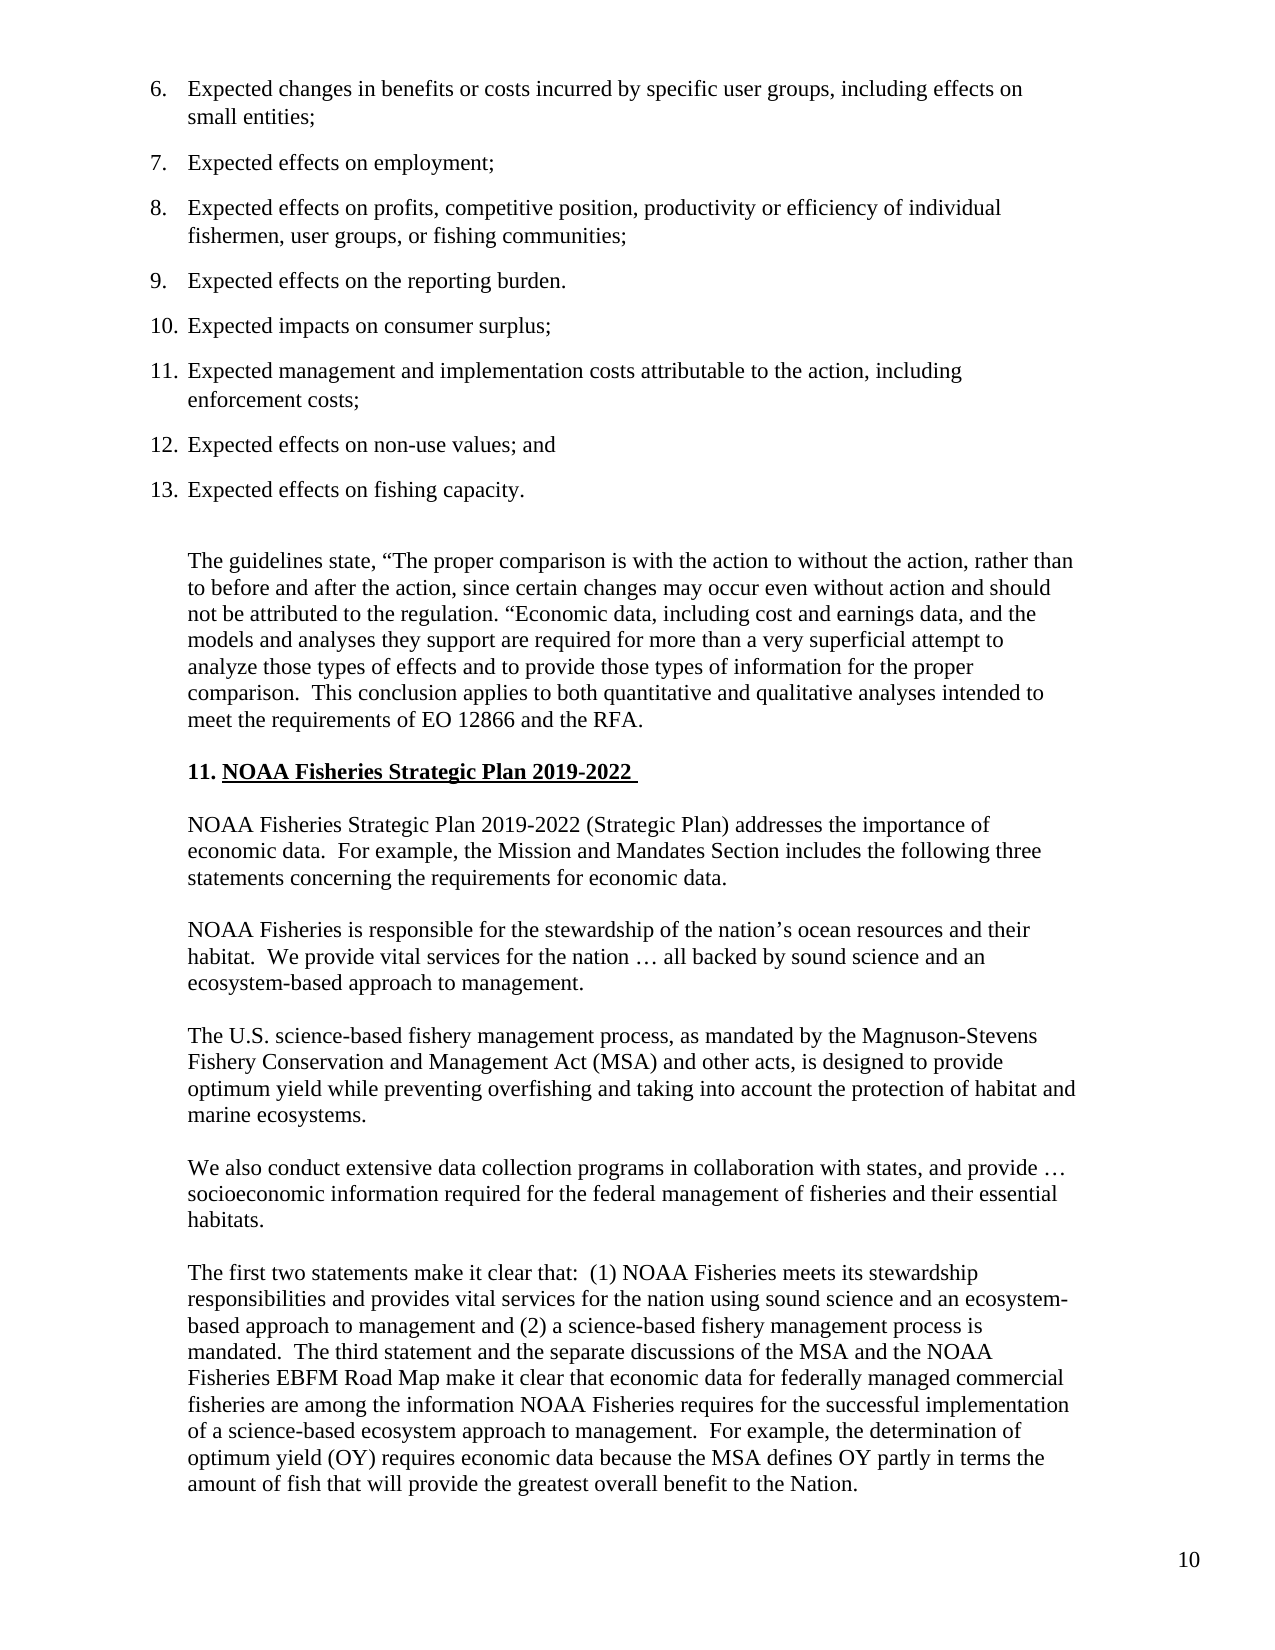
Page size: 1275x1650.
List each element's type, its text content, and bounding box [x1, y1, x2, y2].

text 11. NOAA Fisheries Strategic Plan 2019-2022 [187, 758, 1078, 785]
list Expected management and implementation costs attributable to the action, including enforcement costs; [150, 357, 1078, 412]
list Expected impacts on consumer surplus; [150, 312, 1078, 339]
text The first two statements make it clear that: (1) NOAA Fisheries meets its stewardship responsibilities and provides vital services for the nation using sound science and an ecosystem-based approach to management and (2) a science-based fishery management process is mandated. The third statement and the separate discussions of the MSA and the NOAA Fisheries EBFM Road Map make it clear that economic data for federally managed commercial fisheries are among the information NOAA Fisheries requires for the successful implementation of a science-based ecosystem approach to management. For example, the determination of optimum yield (OY) requires economic data because the MSA defines OY partly in terms the amount of fish that will provide the greatest overall benefit to the Nation. [187, 1259, 1078, 1496]
list Expected effects on profits, competitive position, productivity or efficiency of individual fishermen, user groups, or fishing communities; [150, 194, 1078, 248]
list Expected effects on non-use values; and [150, 431, 1078, 457]
text NOAA Fisheries is responsible for the stewardship of the nation’s ocean resources and their habitat. We provide vital services for the nation … all backed by sound science and an ecosystem-based approach to management. [187, 916, 1078, 996]
list Expected effects on the reporting burden. [150, 267, 1078, 293]
list Expected effects on employment; [150, 148, 1078, 175]
text NOAA Fisheries Strategic Plan 2019-2022 (Strategic Plan) addresses the importance of economic data. For example, the Mission and Mandates Section includes the following three statements concerning the requirements for economic data. [187, 811, 1078, 890]
list Expected changes in benefits or costs incurred by specific user groups, including effects on small entities; [150, 75, 1078, 130]
list Expected effects on fishing capacity. [150, 476, 1078, 502]
text The U.S. science-based fishery management process, as mandated by the Magnuson-Stevens Fishery Conservation and Management Act (MSA) and other acts, is designed to provide optimum yield while preventing overfishing and taking into account the protection of habitat and marine ecosystems. [187, 1022, 1078, 1127]
text We also conduct extensive data collection programs in collaboration with states, and provide … socioeconomic information required for the federal management of fisheries and their essential habitats. [187, 1154, 1078, 1233]
text The guidelines state, “The proper comparison is with the action to without the action, rather than to before and after the action, since certain changes may occur even without action and should not be attributed to the regulation. “Economic data, including cost and earnings data, and the models and analyses they support are required for more than a very superficial attempt to analyze those types of effects and to provide those types of information for the proper comparison. This conclusion applies to both quantitative and qualitative analyses intended to meet the requirements of EO 12866 and the RFA. [187, 547, 1078, 732]
